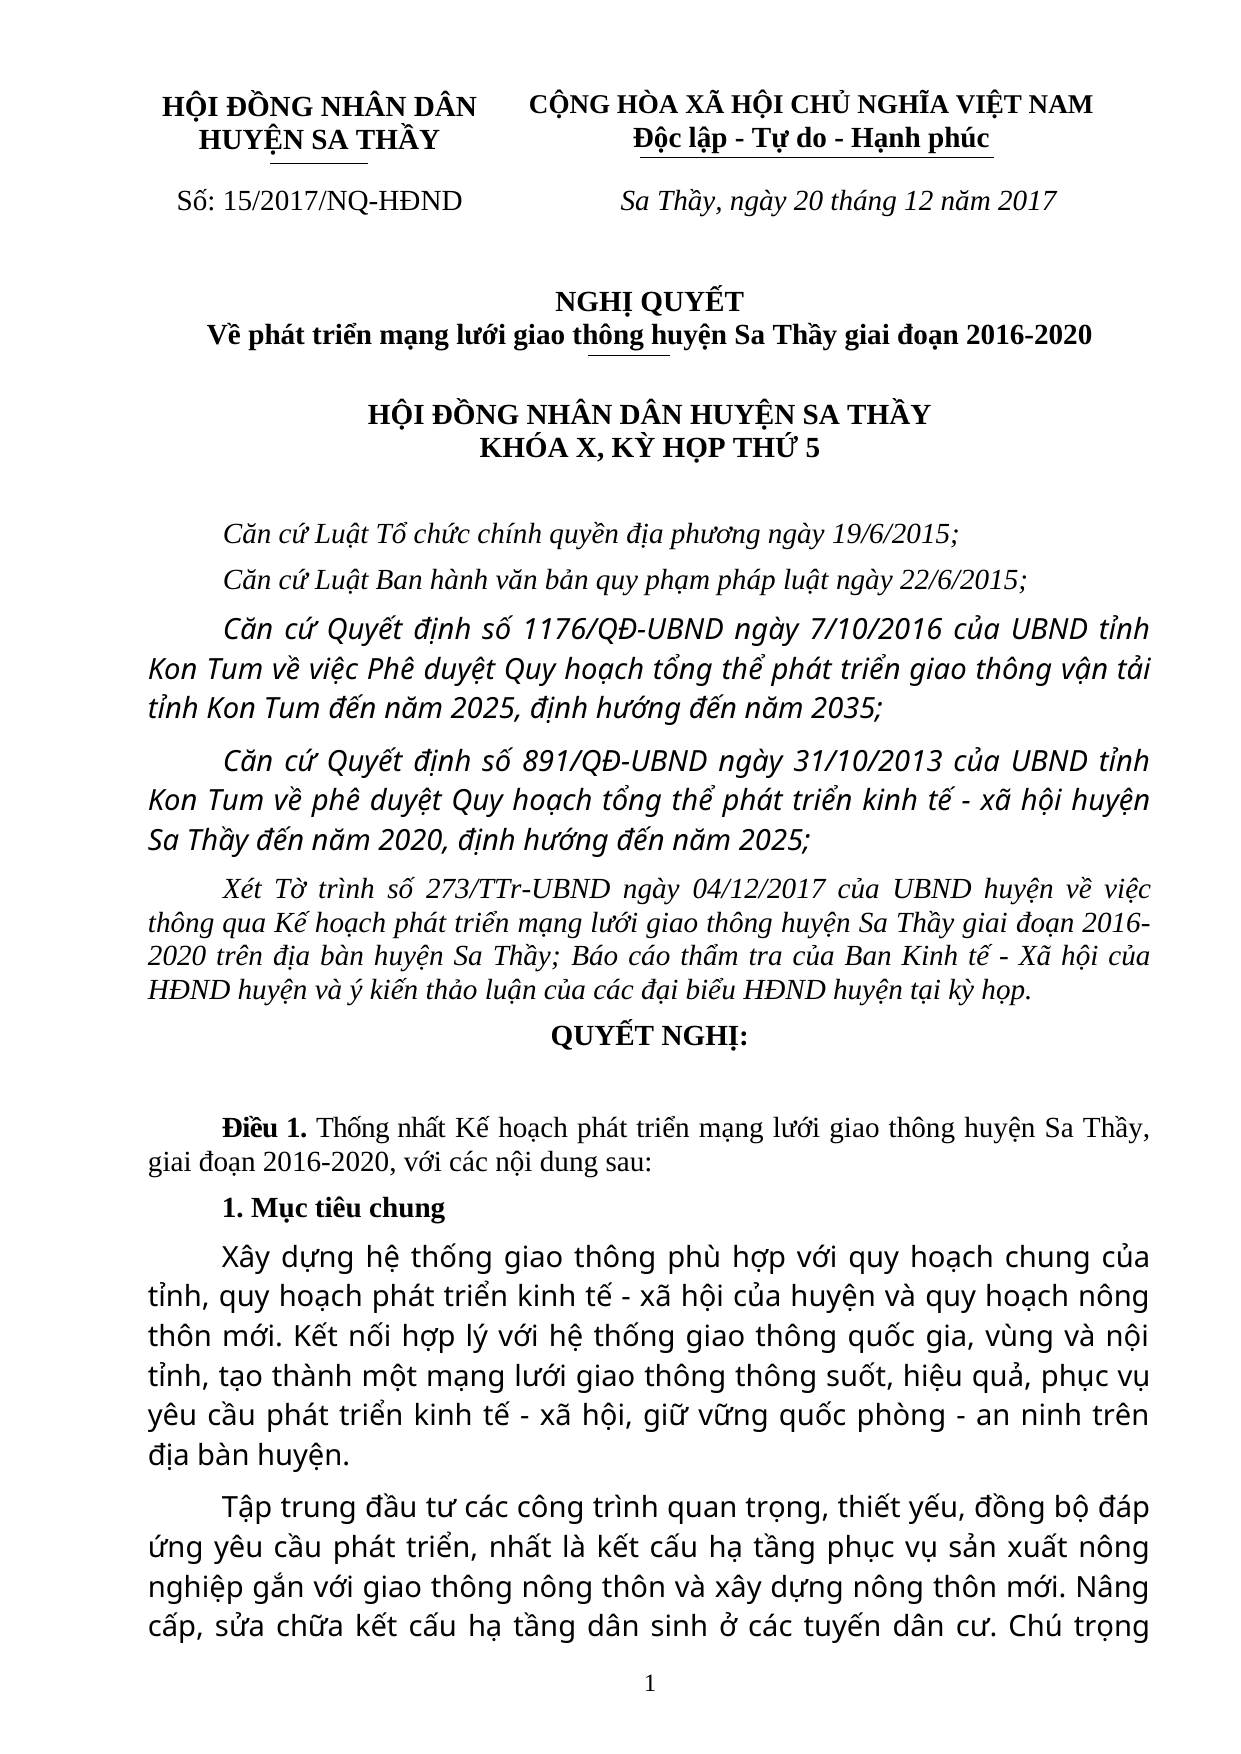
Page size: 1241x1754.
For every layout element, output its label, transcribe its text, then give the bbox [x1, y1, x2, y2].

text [148, 1486, 1152, 1645]
table_header HỘI ĐỒNG NHÂN DÂN HUYỆN SA THẦY [148, 89, 491, 183]
text NGHỊ QUYẾT [148, 284, 1152, 317]
text Điều 1. Thống nhất Kế hoạch phát triển mạng lưới giao thông huyện Sa Thầy, giai đoạn 2016-2020, với các nội dung sau: [148, 1110, 1152, 1177]
text Xây dựng hệ thống giao thông phù hợp với quy hoạch chung của tỉnh, quy hoạch phát triển kinh tế - xã hội của huyện và quy hoạch nông thôn mới. Kết nối hợp lý với hệ thống giao thông quốc gia, vùng và nội tỉnh, tạo thành một mạng lưới giao thông thông suốt, hiệu quả, phục vụ yêu cầu phát triển kinh tế - xã hội, giữ vững quốc phòng - an ninh trên địa bàn huyện. [148, 1236, 1152, 1474]
text Về phát triển mạng lưới giao thông huyện Sa Thầy giai đoạn 2016-2020 [148, 317, 1152, 351]
text 1. Mục tiêu chung [148, 1190, 1152, 1223]
text Căn cứ Luật Tổ chức chính quyền địa phương ngày 19/6/2015; [148, 516, 1152, 550]
text Căn cứ Luật Ban hành văn bản quy phạm pháp luật ngày 22/6/2015; [148, 562, 1152, 596]
text Xét Tờ trình số 273/TTr-UBND ngày 04/12/2017 của UBND huyện về việc thông qua Kế hoạch phát triển mạng lưới giao thông huyện Sa Thầy giai đoạn 2016-2020 trên địa bàn huyện Sa Thầy; Báo cáo thẩm tra của Ban Kinh tế - Xã hội của HĐND huyện và ý kiến thảo luận của các đại biểu HĐND huyện tại kỳ họp. [148, 871, 1152, 1006]
table_cell Sa Thầy, ngày 20 tháng 12 năm 2017 [491, 183, 1132, 250]
text QUYẾT NGHỊ: [148, 1018, 1152, 1052]
text Căn cứ Quyết định số 1176/QĐ-UBND ngày 7/10/2016 của UBND tỉnh Kon Tum về việc Phê duyệt Quy hoạch tổng thể phát triển giao thông vận tải tỉnh Kon Tum đến năm 2025, định hướng đến năm 2035; [148, 608, 1152, 727]
table_header CỘNG HÒA XÃ HỘI CHỦ NGHĨA VIỆT NAM Độc lập - Tự do - Hạnh phúc [491, 89, 1132, 183]
table_cell Số: 15/2017/NQ-HĐND [148, 183, 491, 250]
text HỘI ĐỒNG NHÂN DÂN HUYỆN SA THẦY KHÓA X, KỲ HỌP THỨ 5 [148, 397, 1152, 464]
text Căn cứ Quyết định số 891/QĐ-UBND ngày 31/10/2013 của UBND tỉnh Kon Tum về phê duyệt Quy hoạch tổng thể phát triển kinh tế - xã hội huyện Sa Thầy đến năm 2020, định hướng đến năm 2025; [148, 740, 1152, 859]
